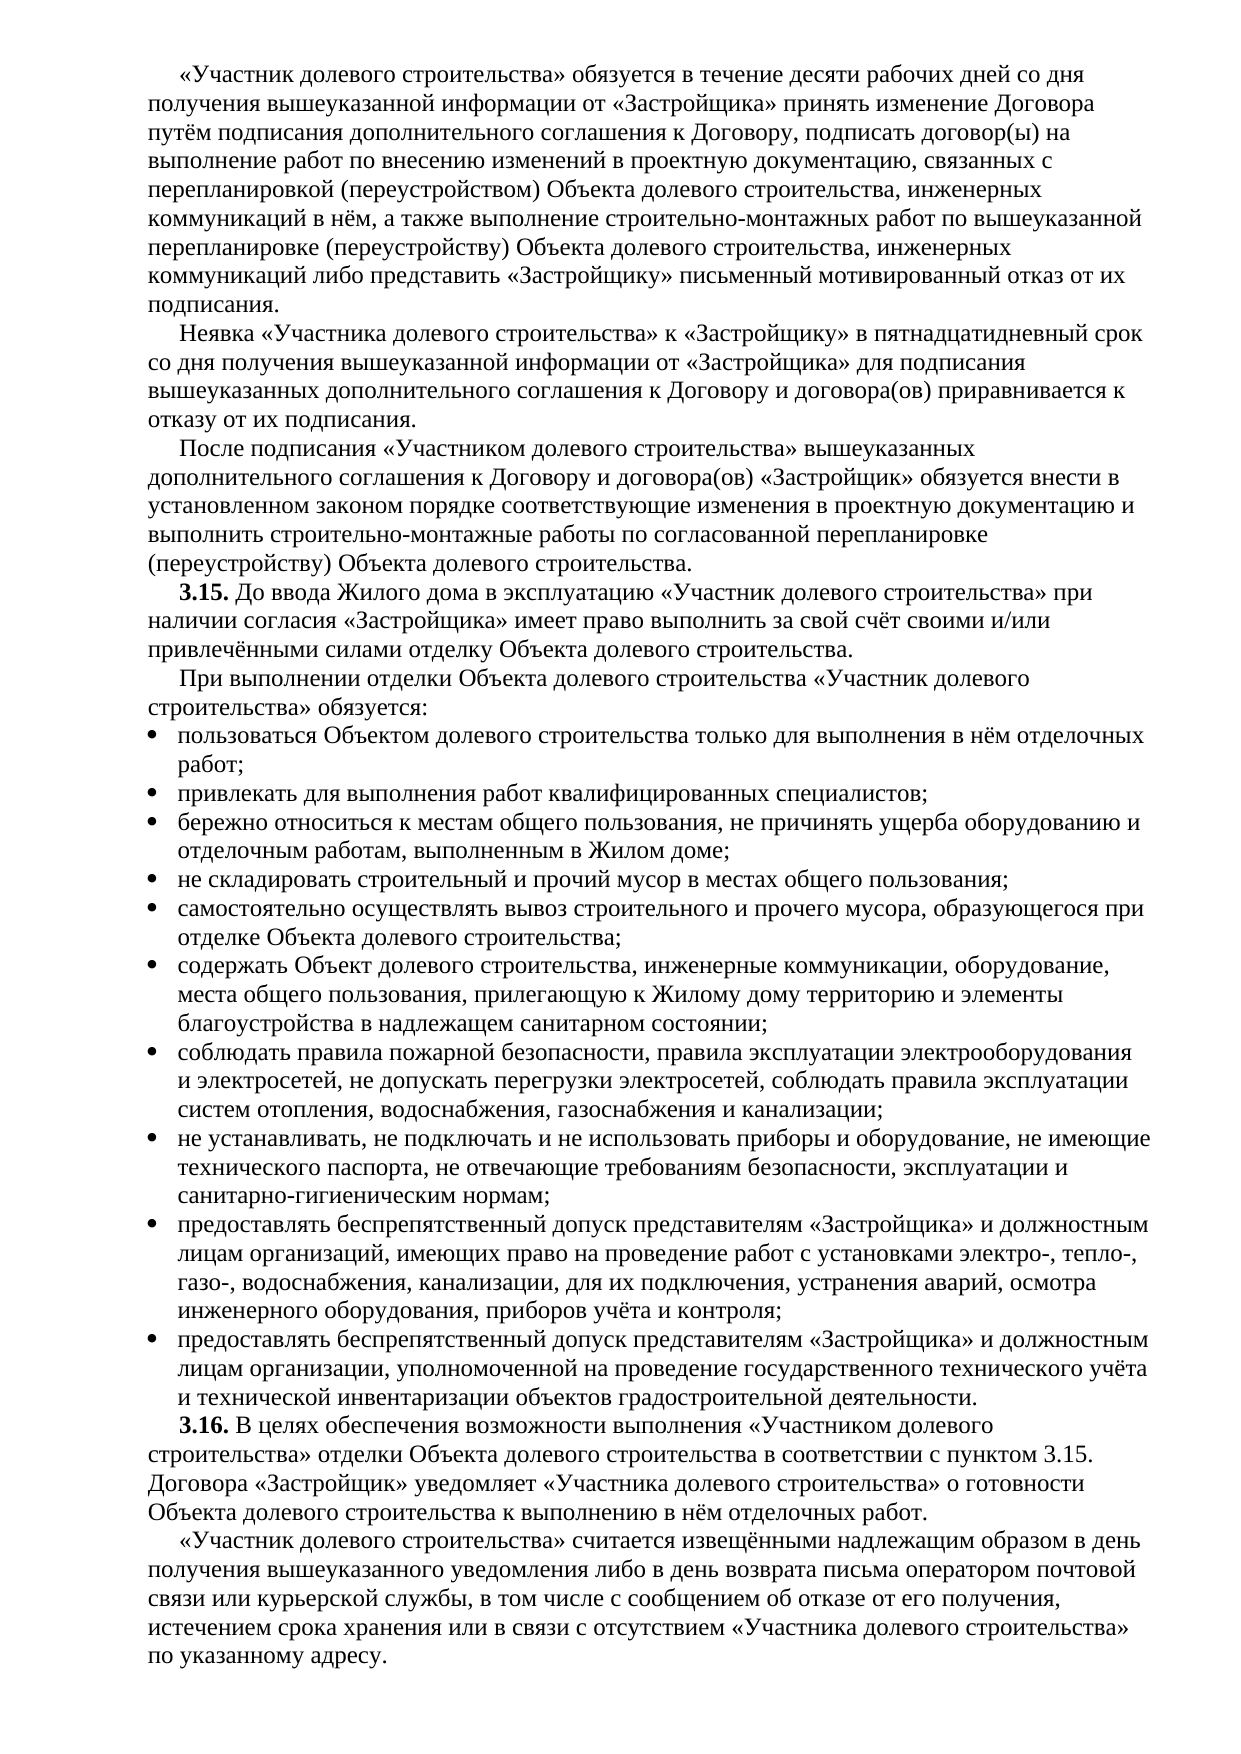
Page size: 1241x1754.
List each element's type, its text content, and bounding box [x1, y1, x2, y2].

list привлекать для выполнения работ квалифицированных специалистов; [148, 778, 1152, 807]
list предоставлять беспрепятственный допуск представителям «Застройщика» и должностным лицам организации, уполномоченной на проведение государственного технического учёта и технической инвентаризации объектов градостроительной деятельности. [148, 1324, 1152, 1410]
text 3.15. До ввода Жилого дома в эксплуатацию «Участник долевого строительства» при наличии согласия «Застройщика» имеет право выполнить за свой счёт своими и/или привлечёнными силами отделку Объекта долевого строительства. [148, 577, 1152, 663]
list предоставлять беспрепятственный допуск представителям «Застройщика» и должностным лицам организаций, имеющих право на проведение работ с установками электро-, тепло-, газо-, водоснабжения, канализации, для их подключения, устранения аварий, осмотра инженерного оборудования, приборов учёта и контроля; [148, 1209, 1152, 1324]
text После подписания «Участником долевого строительства» вышеуказанных дополнительного соглашения к Договору и договора(ов) «Застройщик» обязуется внести в установленном законом порядке соответствующие изменения в проектную документацию и выполнить строительно-монтажные работы по согласованной перепланировке (переустройству) Объекта долевого строительства. [148, 433, 1152, 577]
text «Участник долевого строительства» считается извещёнными надлежащим образом в день получения вышеуказанного уведомления либо в день возврата письма оператором почтовой связи или курьерской службы, в том числе с сообщением об отказе от его получения, истечением срока хранения или в связи с отсутствием «Участника долевого строительства» по указанному адресу. [148, 1525, 1152, 1669]
list не складировать строительный и прочий мусор в местах общего пользования; [148, 864, 1152, 893]
text При выполнении отделки Объекта долевого строительства «Участник долевого строительства» обязуется: [148, 663, 1152, 720]
list пользоваться Объектом долевого строительства только для выполнения в нём отделочных работ; [148, 720, 1152, 778]
list не устанавливать, не подключать и не использовать приборы и оборудование, не имеющие технического паспорта, не отвечающие требованиям безопасности, эксплуатации и санитарно-гигиеническим нормам; [148, 1123, 1152, 1209]
list бережно относиться к местам общего пользования, не причинять ущерба оборудованию и отделочным работам, выполненным в Жилом доме; [148, 807, 1152, 864]
text 3.16. В целях обеспечения возможности выполнения «Участником долевого строительства» отделки Объекта долевого строительства в соответствии с пунктом 3.15. Договора «Застройщик» уведомляет «Участника долевого строительства» о готовности Объекта долевого строительства к выполнению в нём отделочных работ. [148, 1410, 1152, 1525]
text «Участник долевого строительства» обязуется в течение десяти рабочих дней со дня получения вышеуказанной информации от «Застройщика» принять изменение Договора путём подписания дополнительного соглашения к Договору, подписать договор(ы) на выполнение работ по внесению изменений в проектную документацию, связанных с перепланировкой (переустройством) Объекта долевого строительства, инженерных коммуникаций в нём, а также выполнение строительно-монтажных работ по вышеуказанной перепланировке (переустройству) Объекта долевого строительства, инженерных коммуникаций либо представить «Застройщику» письменный мотивированный отказ от их подписания. [148, 59, 1152, 318]
list соблюдать правила пожарной безопасности, правила эксплуатации электрооборудования и электросетей, не допускать перегрузки электросетей, соблюдать правила эксплуатации систем отопления, водоснабжения, газоснабжения и канализации; [148, 1037, 1152, 1123]
text Неявка «Участника долевого строительства» к «Застройщику» в пятнадцатидневный срок со дня получения вышеуказанной информации от «Застройщика» для подписания вышеуказанных дополнительного соглашения к Договору и договора(ов) приравнивается к отказу от их подписания. [148, 318, 1152, 433]
list самостоятельно осуществлять вывоз строительного и прочего мусора, образующегося при отделке Объекта долевого строительства; [148, 893, 1152, 950]
list содержать Объект долевого строительства, инженерные коммуникации, оборудование, места общего пользования, прилегающую к Жилому дому территорию и элементы благоустройства в надлежащем санитарном состоянии; [148, 950, 1152, 1037]
